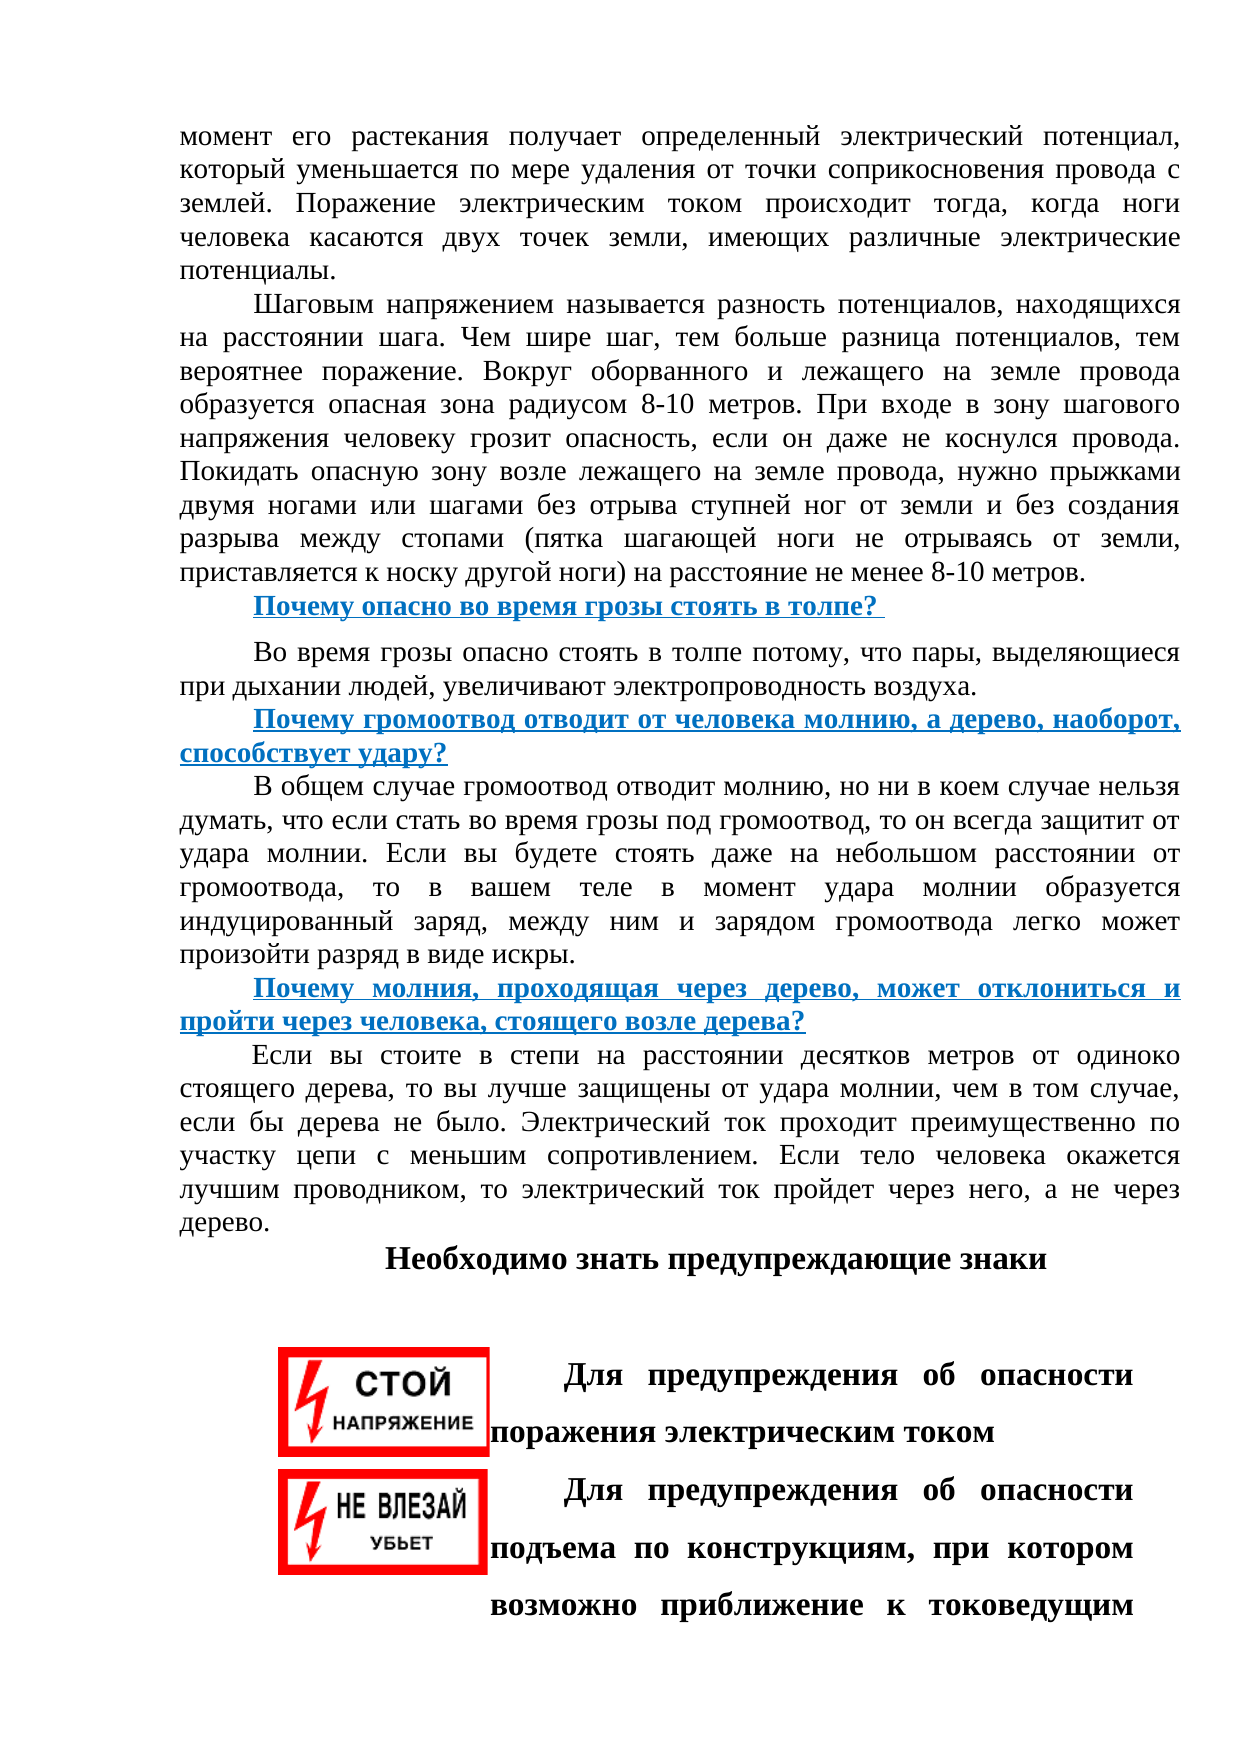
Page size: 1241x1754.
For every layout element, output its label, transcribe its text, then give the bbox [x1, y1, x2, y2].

picture [278, 1347, 490, 1457]
table_cell [204, 1470, 490, 1623]
table_cell Для предупреждения об опасности поражения электрическим током [490, 1347, 1134, 1470]
picture [278, 1469, 488, 1575]
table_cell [490, 1470, 1134, 1623]
table_cell [204, 1347, 490, 1470]
table_cell [177, 118, 1152, 1347]
